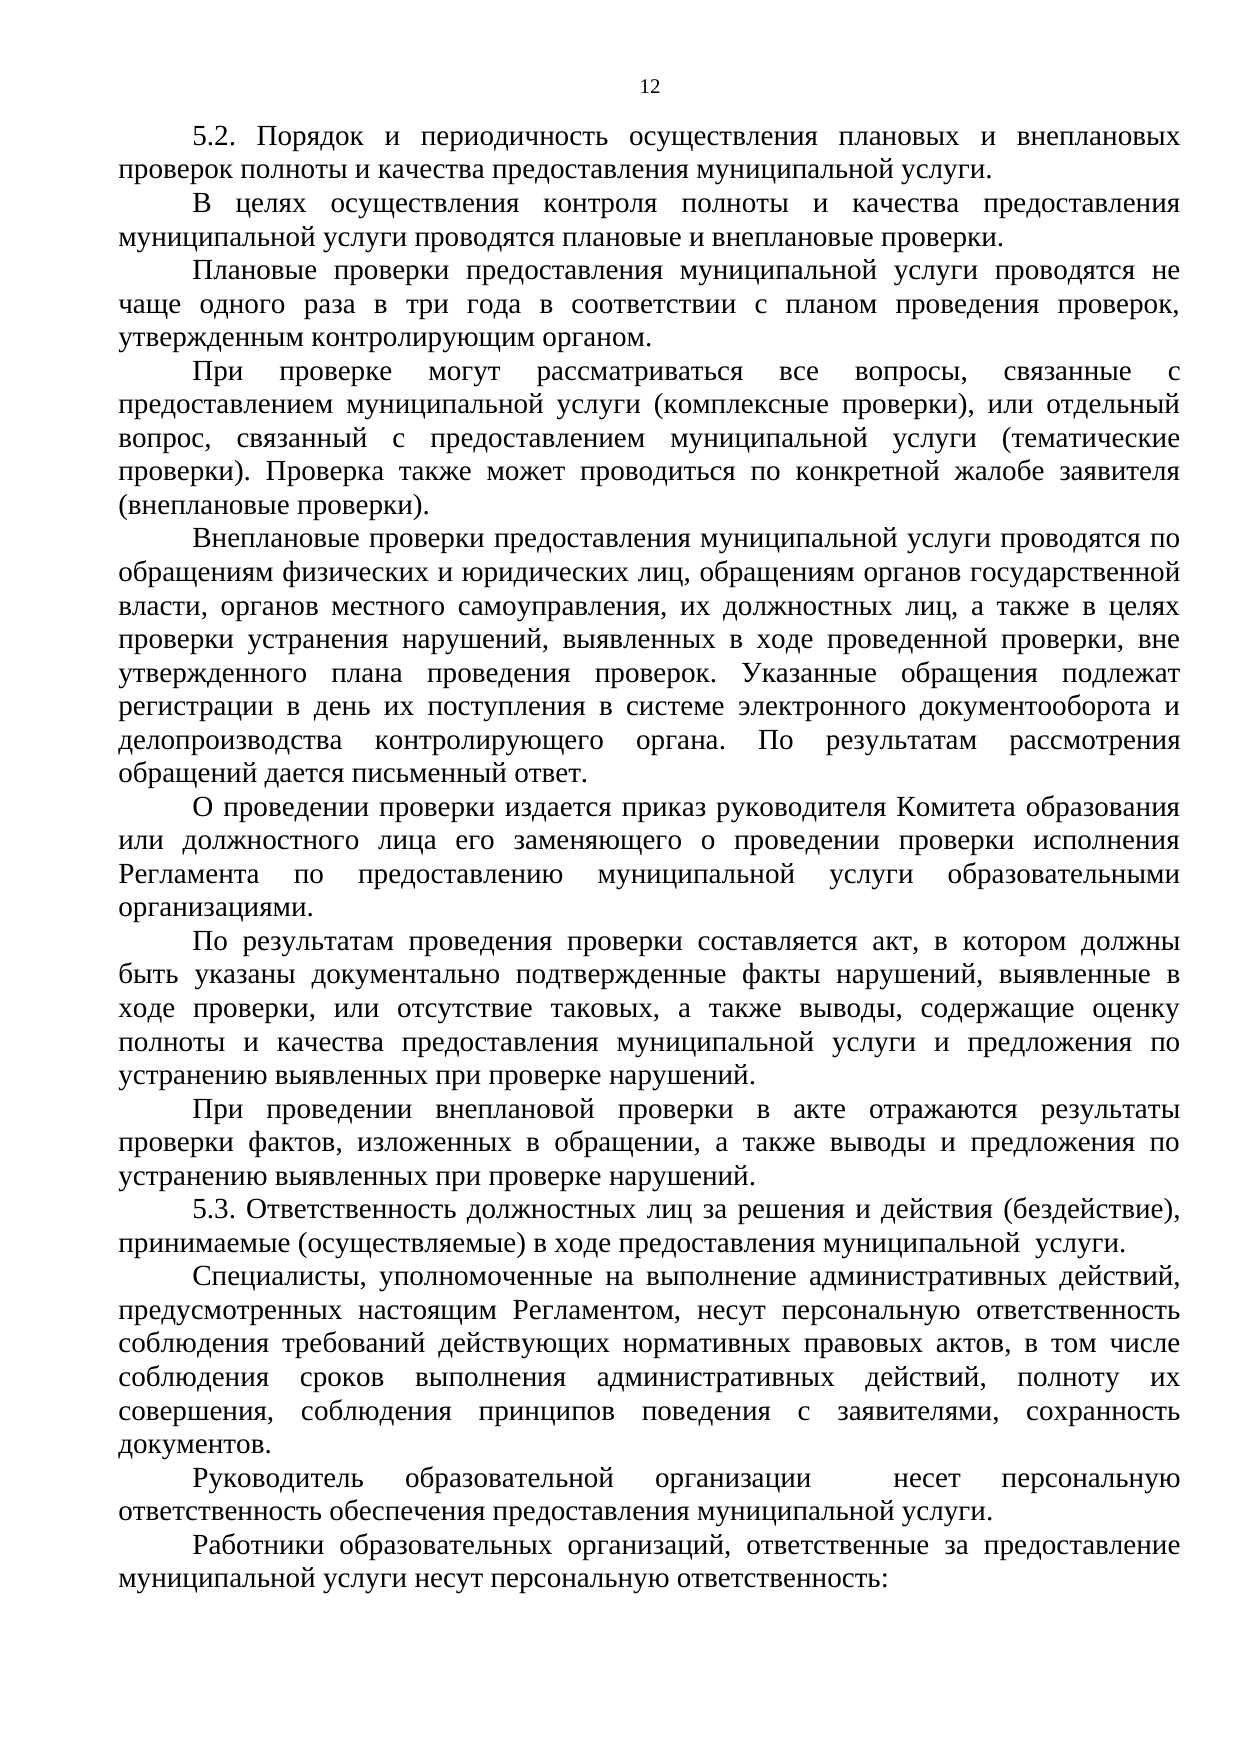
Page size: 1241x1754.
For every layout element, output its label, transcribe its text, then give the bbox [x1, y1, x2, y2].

text 5.3. Ответственность должностных лиц за решения и действия (бездействие), принимаемые (осуществляемые) в ходе предоставления муниципальной услуги. [118, 1191, 1181, 1258]
text При проверке могут рассматриваться все вопросы, связанные с предоставлением муниципальной услуги (комплексные проверки), или отдельный вопрос, связанный с предоставлением муниципальной услуги (тематические проверки). Проверка также может проводиться по конкретной жалобе заявителя (внеплановые проверки). [118, 353, 1181, 521]
text При проведении внеплановой проверки в акте отражаются результаты проверки фактов, изложенных в обращении, а также выводы и предложения по устранению выявленных при проверке нарушений. [118, 1091, 1181, 1191]
text По результатам проведения проверки составляется акт, в котором должны быть указаны документально подтвержденные факты нарушений, выявленные в ходе проверки, или отсутствие таковых, а также выводы, содержащие оценку полноты и качества предоставления муниципальной услуги и предложения по устранению выявленных при проверке нарушений. [118, 923, 1181, 1091]
text 5.2. Порядок и периодичность осуществления плановых и внеплановых проверок полноты и качества предоставления муниципальной услуги. [118, 118, 1181, 185]
text В целях осуществления контроля полноты и качества предоставления муниципальной услуги проводятся плановые и внеплановые проверки. [118, 185, 1181, 252]
text Работники образовательных организаций, ответственные за предоставление муниципальной услуги несут персональную ответственность: [118, 1527, 1181, 1594]
text О проведении проверки издается приказ руководителя Комитета образования или должностного лица его заменяющего о проведении проверки исполнения Регламента по предоставлению муниципальной услуги образовательными организациями. [118, 789, 1181, 923]
text Руководитель образовательной организации несет персональную ответственность обеспечения предоставления муниципальной услуги. [118, 1460, 1181, 1527]
text Внеплановые проверки предоставления муниципальной услуги проводятся по обращениям физических и юридических лиц, обращениям органов государственной власти, органов местного самоуправления, их должностных лиц, а также в целях проверки устранения нарушений, выявленных в ходе проведенной проверки, вне утвержденного плана проведения проверок. Указанные обращения подлежат регистрации в день их поступления в системе электронного документооборота и делопроизводства контролирующего органа. По результатам рассмотрения обращений дается письменный ответ. [118, 521, 1181, 789]
text Плановые проверки предоставления муниципальной услуги проводятся не чаще одного раза в три года в соответствии с планом проведения проверок, утвержденным контролирующим органом. [118, 252, 1181, 353]
text Специалисты, уполномоченные на выполнение административных действий, предусмотренных настоящим Регламентом, несут персональную ответственность соблюдения требований действующих нормативных правовых актов, в том числе соблюдения сроков выполнения административных действий, полноту их совершения, соблюдения принципов поведения с заявителями, сохранность документов. [118, 1258, 1181, 1460]
